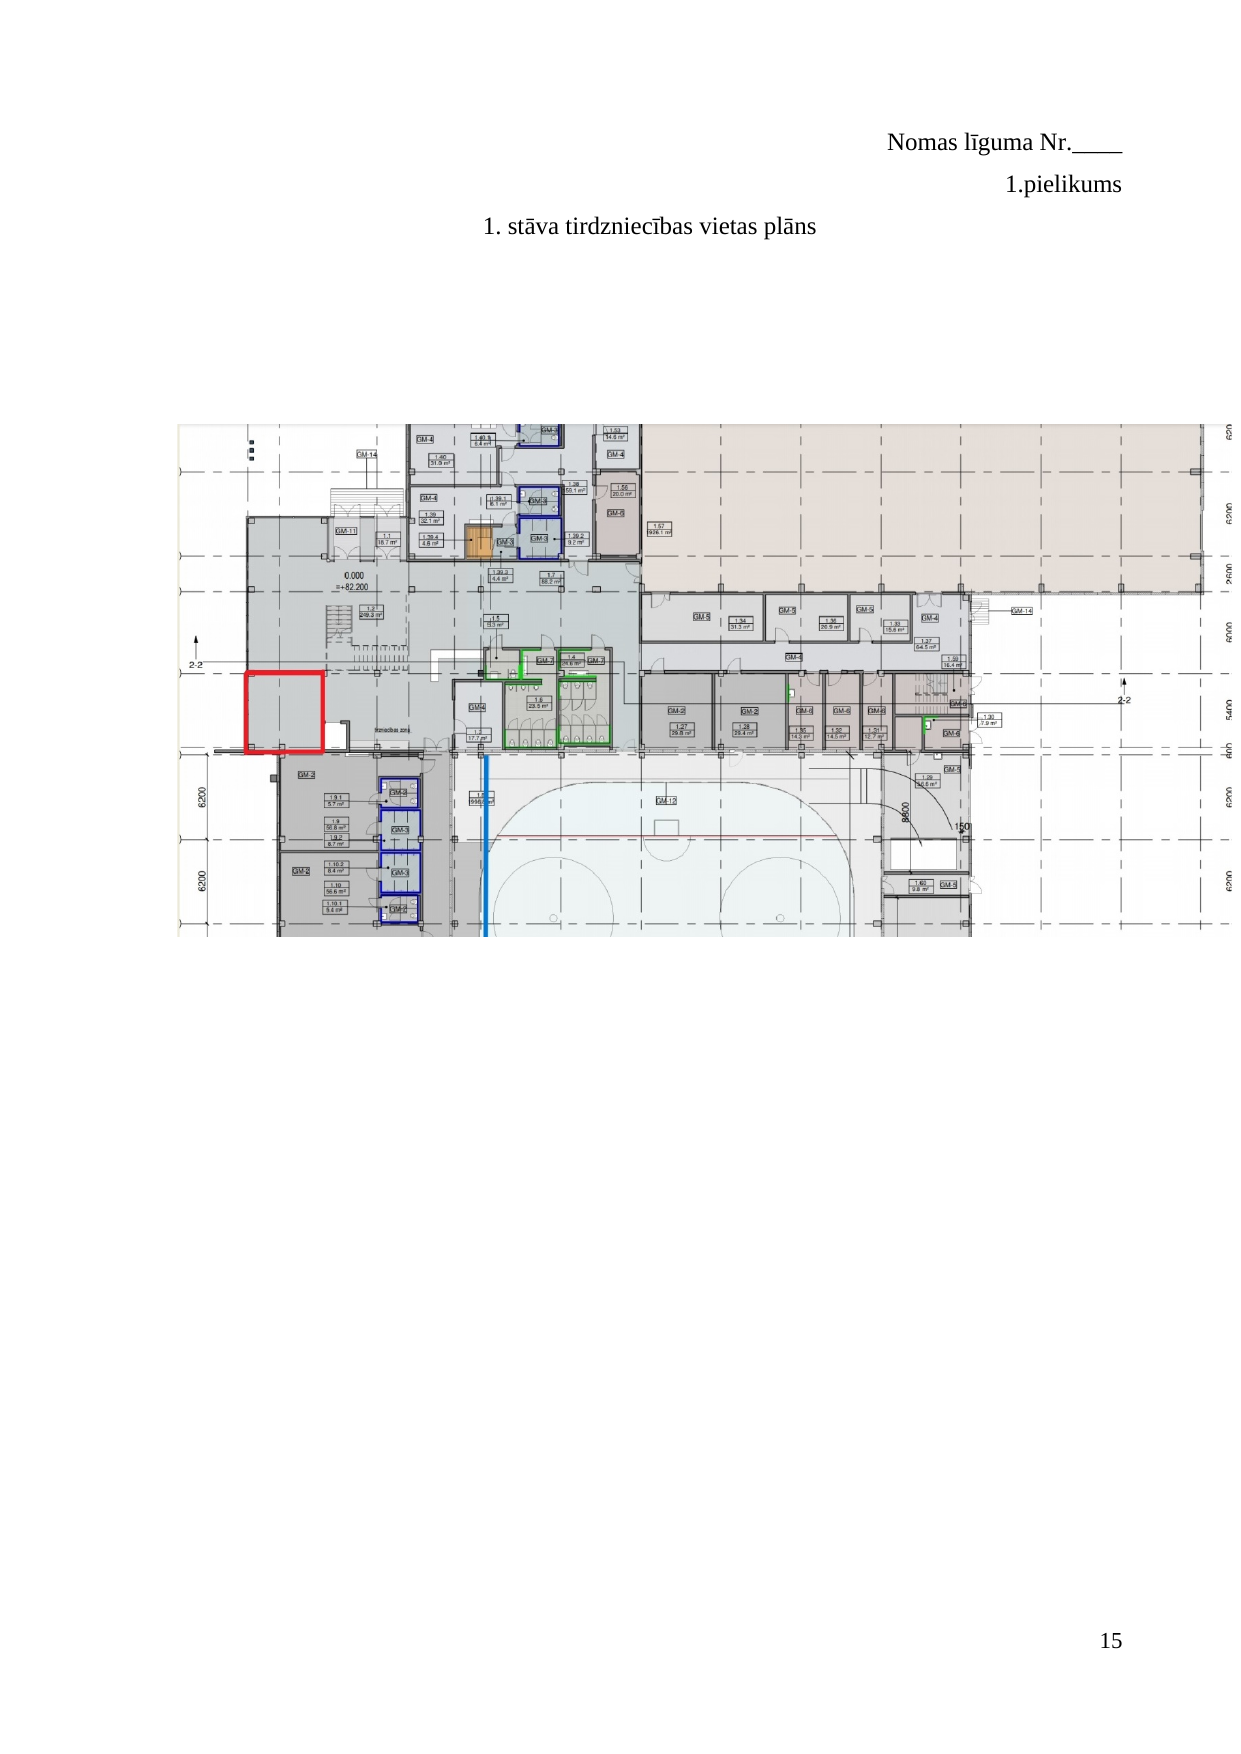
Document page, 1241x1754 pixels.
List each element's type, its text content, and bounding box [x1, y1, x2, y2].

text 1. stāva tirdzniecības vietas plāns [177, 211, 1122, 239]
picture [177, 424, 1232, 937]
text 1.pielikums [177, 169, 1122, 197]
text Nomas līguma Nr.____ [177, 127, 1122, 155]
